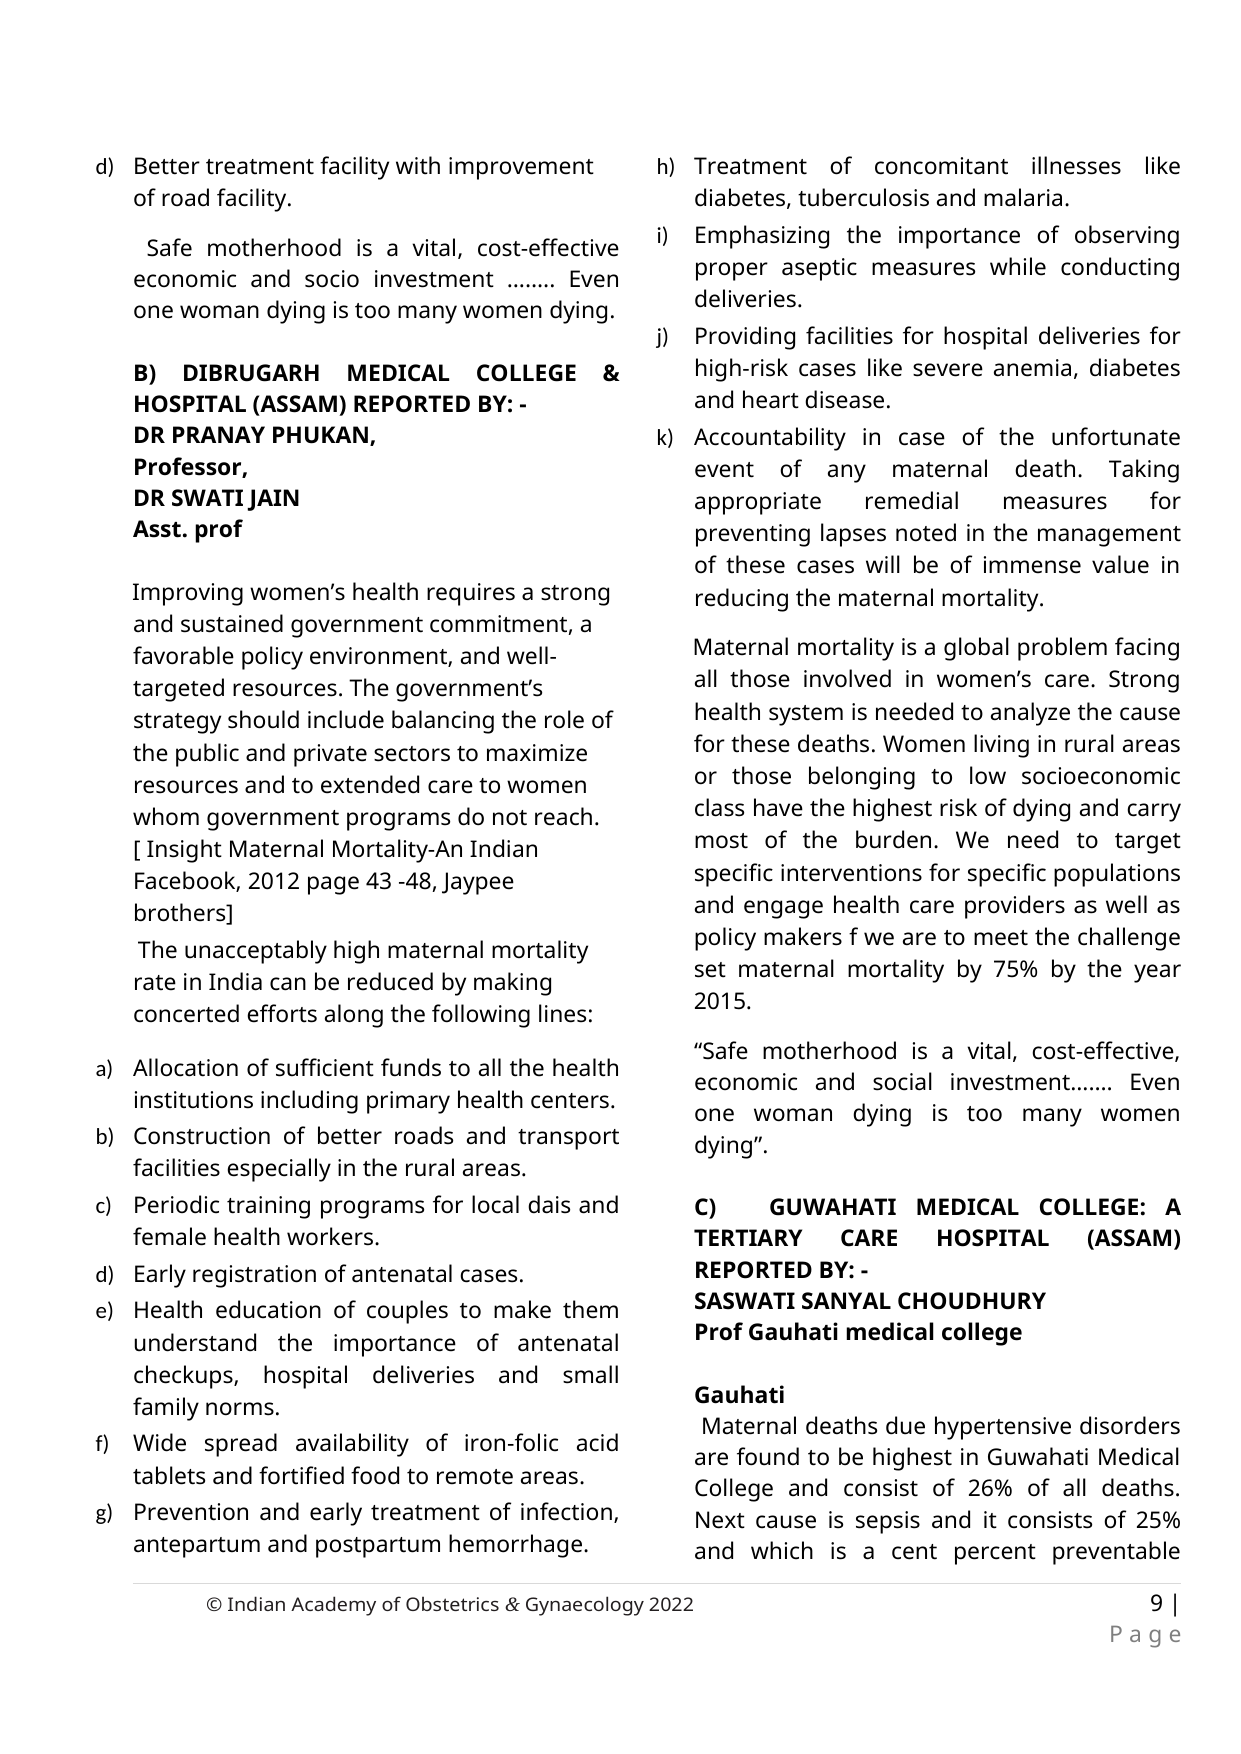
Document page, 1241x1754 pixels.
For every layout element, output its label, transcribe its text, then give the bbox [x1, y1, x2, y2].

text “Safe motherhood is a vital, cost-effective, economic and social investment……. Even one woman dying is too many women dying”. [694, 1035, 1181, 1160]
text Gauhati [694, 1378, 1181, 1410]
list Emphasizing the importance of observing proper aseptic measures while conducting deliveries. [657, 219, 1181, 314]
text Asst. prof [133, 513, 620, 544]
list Wide spread availability of iron-folic acid tablets and fortified food to remote areas. [95, 1427, 620, 1491]
text Safe motherhood is a vital, cost-effective economic and socio investment …….. Even one woman dying is too many women dying. [133, 232, 620, 326]
text Maternal mortality is a global problem facing all those involved in women’s care. Strong health system is needed to analyze the cause for these deaths. Women living in rural areas or those belonging to low socioeconomic class have the highest risk of dying and carry most of the burden. We need to target specific interventions for specific populations and engage health care providers as well as policy makers f we are to meet the challenge set maternal mortality by 75% by the year 2015. [692, 631, 1181, 1016]
list Providing facilities for hospital deliveries for high-risk cases like severe anemia, diabetes and heart disease. [657, 320, 1181, 415]
list Periodic training programs for local dais and female health workers. [95, 1189, 620, 1252]
text C) Guwahati Medical College: A Tertiary Care Hospital (Assam) Reported by: - [694, 1191, 1181, 1285]
text Professor, [133, 451, 620, 482]
text Prof Gauhati medical college [694, 1316, 1181, 1347]
text Saswati Sanyal Choudhury [694, 1285, 1181, 1316]
text B) Dibrugarh Medical College & Hospital (Assam) Reported BY: - [133, 357, 620, 419]
list Construction of better roads and transport facilities especially in the rural areas. [95, 1120, 620, 1184]
list Prevention and early treatment of infection, antepartum and postpartum hemorrhage. [95, 1496, 620, 1559]
text Improving women’s health requires a strong and sustained government commitment, a favorable policy environment, and well-targeted resources. The government’s strategy should include balancing the role of the public and private sectors to maximize resources and to extended care to women whom government programs do not reach. [ Insight Maternal Mortality-An Indian Facebook, 2012 page 43 -48, Jaypee brothers] [132, 576, 620, 929]
text Dr Pranay Phukan, [133, 419, 620, 451]
list Health education of couples to make them understand the importance of antenatal checkups, hospital deliveries and small family norms. [95, 1294, 620, 1422]
list Better treatment facility with improvement of road facility. [95, 150, 620, 213]
list Early registration of antenatal cases. [95, 1258, 620, 1289]
text The unacceptably high maternal mortality rate in India can be reduced by making concerted efforts along the following lines: [132, 934, 620, 1029]
list Treatment of concomitant illnesses like diabetes, tuberculosis and malaria. [657, 150, 1181, 213]
list Allocation of sufficient funds to all the health institutions including primary health centers. [95, 1051, 620, 1115]
text Dr Swati Jain [133, 482, 620, 513]
list Accountability in case of the unfortunate event of any maternal death. Taking appropriate remedial measures for preventing lapses noted in the management of these cases will be of immense value in reducing the maternal mortality. [657, 421, 1181, 613]
